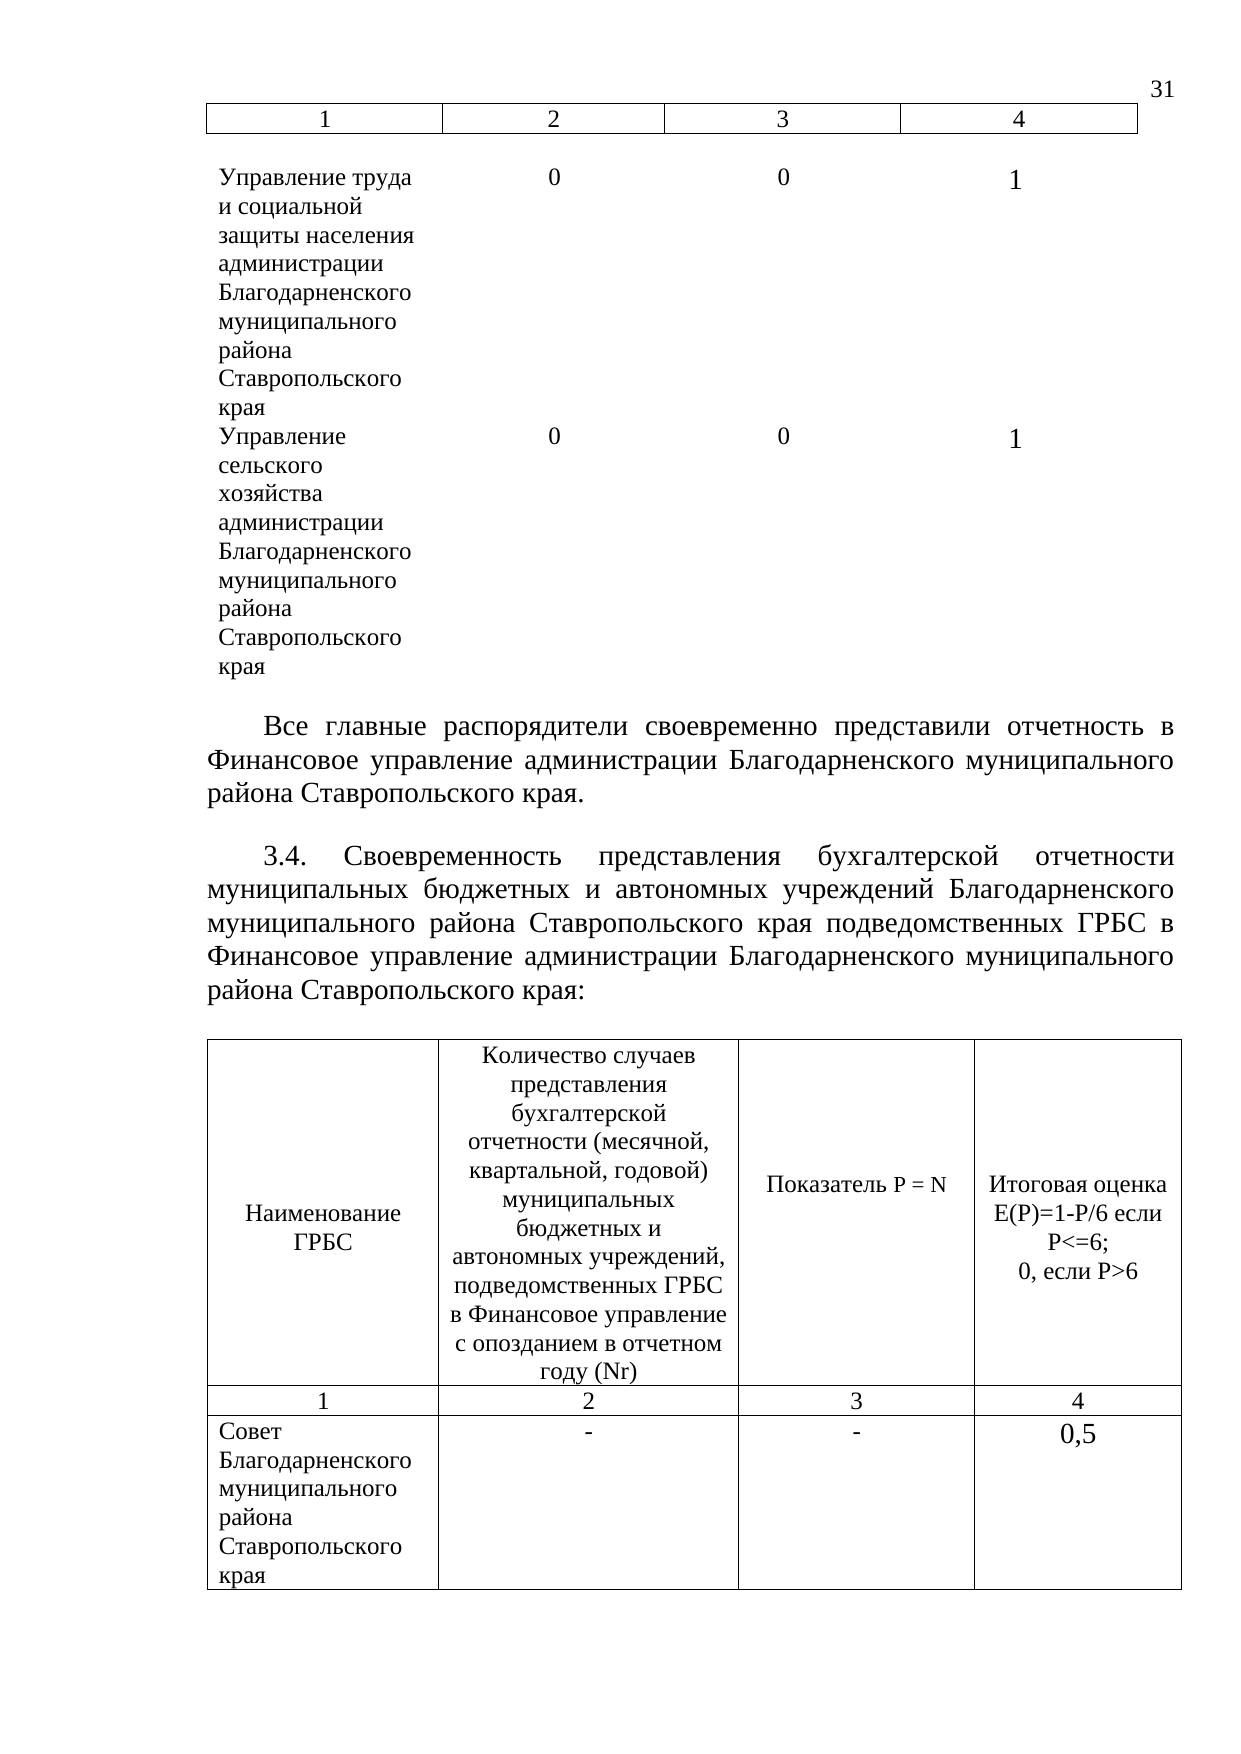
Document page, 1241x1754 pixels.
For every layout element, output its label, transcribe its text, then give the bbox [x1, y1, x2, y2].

table_header Итоговая оценка Е(Р)=1-Р/6 если Р<=6; 0, если Р>6 [975, 1040, 1181, 1385]
table_cell 4 [975, 1386, 1181, 1415]
table_cell - [739, 1416, 974, 1588]
table_cell 0 [670, 421, 897, 680]
text 3.4. Своевременность представления бухгалтерской отчетности муниципальных бюджетных и автономных учреждений Благодарненского муниципального района Ставропольского края подведомственных ГРБС в Финансовое управление администрации Благодарненского муниципального района Ставропольского края: [207, 838, 1175, 1006]
table_cell - [439, 1416, 738, 1588]
table_header Показатель Р = N [739, 1040, 974, 1385]
table_header 1 [897, 162, 1133, 421]
table_cell 3 [739, 1386, 974, 1415]
table_header Наименование ГРБС [208, 1040, 438, 1385]
table_cell 0 [439, 421, 670, 680]
table_cell 2 [439, 1386, 738, 1415]
table_cell Управление сельского хозяйства администрации Благодарненского муниципального района Ставропольского края [207, 421, 438, 680]
table_cell 1 [208, 1386, 438, 1415]
table_header 0 [439, 162, 670, 421]
table_cell Совет Благодарненского муниципального района Ставропольского края [208, 1416, 438, 1588]
text Все главные распорядители своевременно представили отчетность в Финансовое управление администрации Благодарненского муниципального района Ставропольского края. [207, 708, 1175, 809]
table_header Количество случаев представления бухгалтерской отчетности (месячной, квартальной, годовой) муниципальных бюджетных и автономных учреждений, подведомственных ГРБС в Финансовое управление с опозданием в отчетном году (Nr) [439, 1040, 738, 1385]
table_cell 1 [897, 421, 1133, 680]
table_header Управление труда и социальной защиты населения администрации Благодарненского муниципального района Ставропольского края [207, 162, 438, 421]
table_cell 0,5 [975, 1416, 1181, 1588]
table_header 0 [670, 162, 897, 421]
